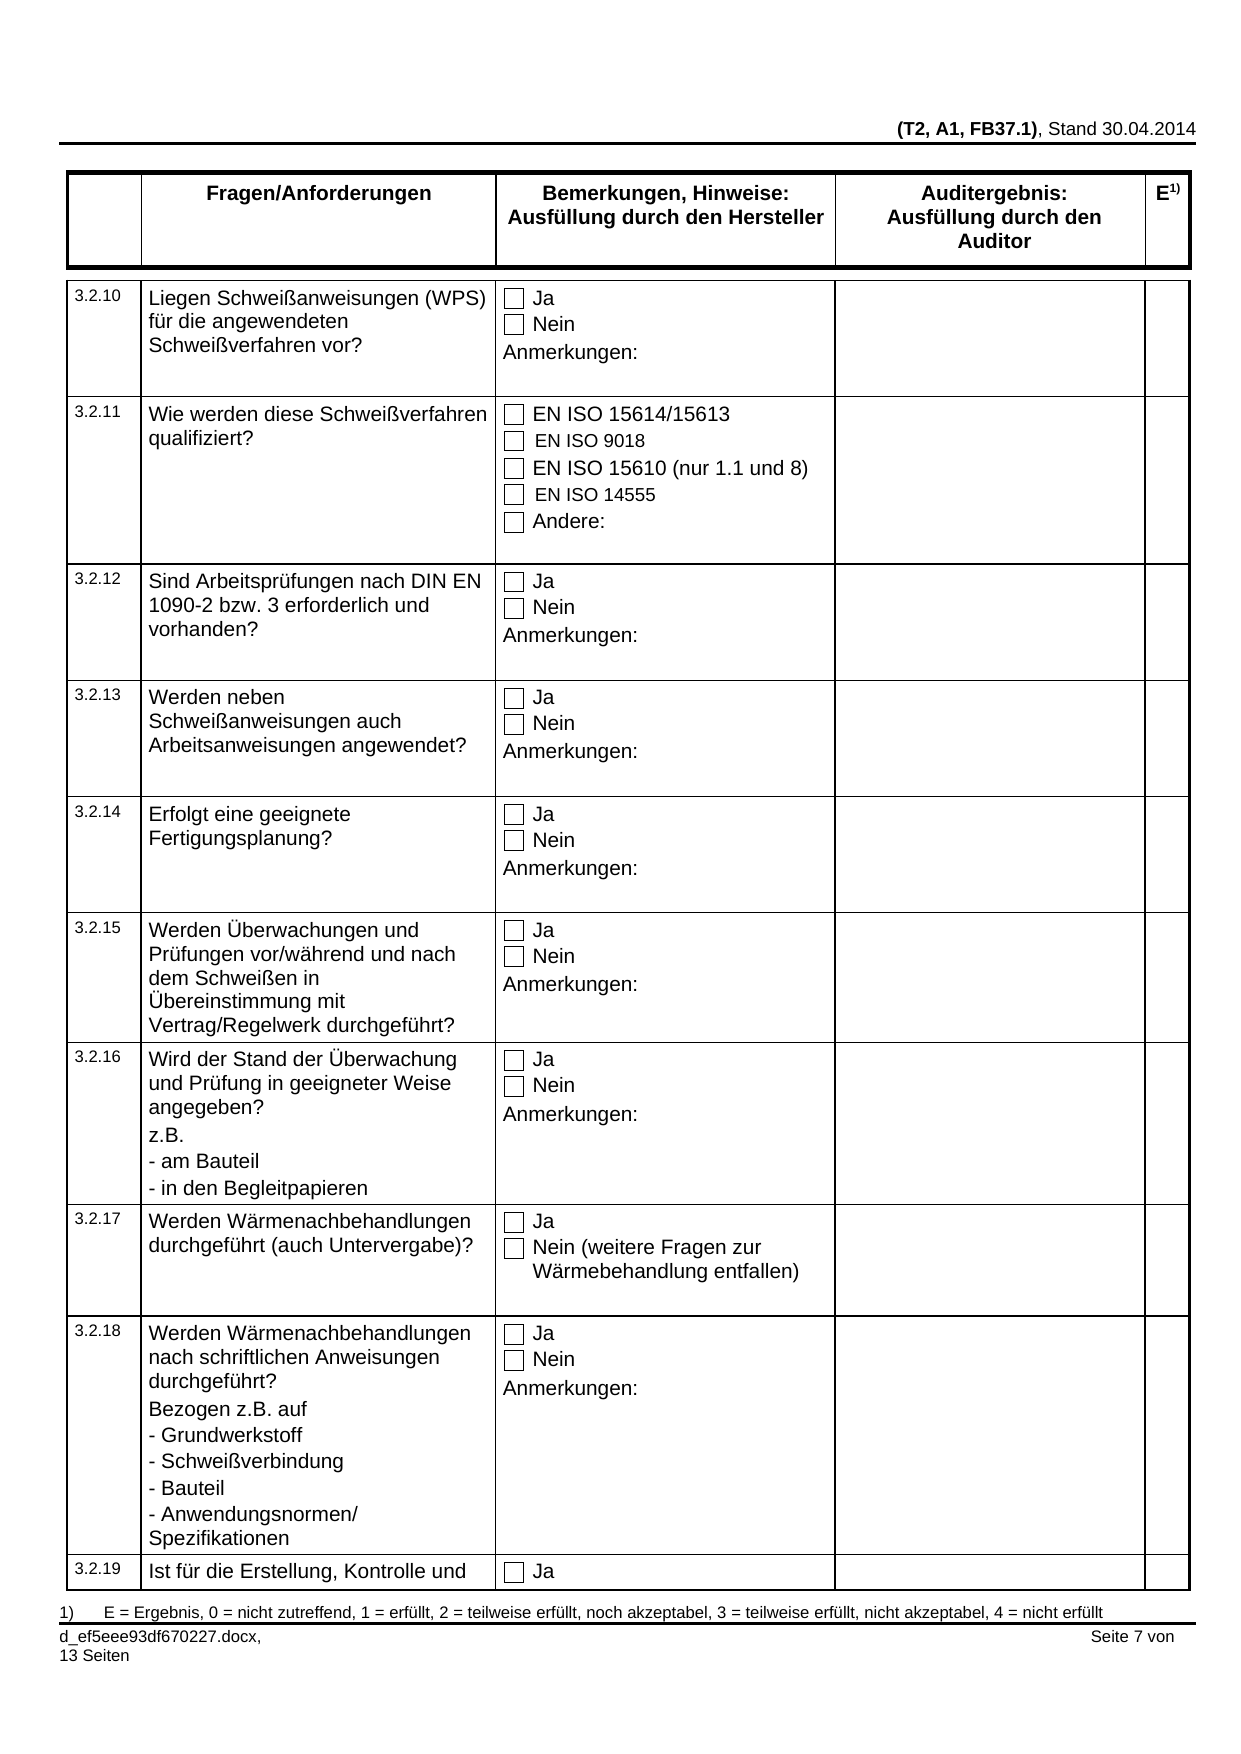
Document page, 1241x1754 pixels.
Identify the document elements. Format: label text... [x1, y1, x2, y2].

table_cell Ja Nein Anmerkungen: [496, 681, 834, 796]
table_cell [836, 565, 1144, 679]
table_cell 3.2.12 [68, 565, 140, 679]
table_cell Ja Nein Anmerkungen: [496, 797, 834, 912]
table_cell [1146, 797, 1188, 912]
table_cell EN ISO 15614/15613 EN ISO 9018 EN ISO 15610 (nur 1.1 und 8) EN ISO 14555 Andere: [496, 397, 834, 563]
table_cell 3.2.18 [68, 1317, 140, 1553]
table_cell [836, 1317, 1144, 1553]
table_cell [142, 1555, 495, 1589]
table_cell 3.2.19 [68, 1555, 140, 1589]
table_cell [836, 797, 1144, 912]
table_cell 3.2.10 [68, 281, 140, 396]
table_cell [1146, 281, 1188, 396]
table_cell Werden Wärmenachbehandlungen durchgeführt (auch Untervergabe)? [142, 1205, 495, 1315]
table_cell 3.2.13 [68, 681, 140, 796]
table_cell Ja Nein Anmerkungen: [496, 281, 834, 396]
table_cell Ja Nein Anmerkungen: [496, 1043, 834, 1203]
table_cell [1146, 1555, 1188, 1589]
table_cell Liegen Schweißanweisungen (WPS) für die angewendeten Schweißverfahren vor? [142, 281, 495, 396]
table_cell Werden Wärmenachbehandlungen nach schriftlichen Anweisungen durchgeführt? Bezogen z.B. auf - Grundwerkstoff - Schweißverbindung - Bauteil - Anwendungsnormen/ Spezifikationen [142, 1317, 495, 1553]
table_cell [1146, 1317, 1188, 1553]
table_cell [836, 913, 1144, 1041]
table_cell Werden Überwachungen und Prüfungen vor/während und nach dem Schweißen in Übereinstimmung mit Vertrag/Regelwerk durchgeführt? [142, 913, 495, 1041]
table_cell Erfolgt eine geeignete Fertigungsplanung? [142, 797, 495, 912]
table_cell Ja Nein Anmerkungen: [496, 913, 834, 1041]
table_cell Ja Nein (weitere Fragen zur Wärmebehandlung entfallen) [496, 1205, 834, 1315]
table_cell [836, 397, 1144, 563]
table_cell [496, 1555, 834, 1589]
table_cell [836, 1043, 1144, 1203]
table_cell 3.2.17 [68, 1205, 140, 1315]
table_cell Ja Nein Anmerkungen: [496, 565, 834, 679]
table_cell [1146, 913, 1188, 1041]
table_cell Werden neben Schweißanweisungen auch Arbeitsanweisungen angewendet? [142, 681, 495, 796]
table_cell [1146, 1205, 1188, 1315]
table_cell [836, 281, 1144, 396]
table_cell 3.2.16 [68, 1043, 140, 1203]
table_cell [1146, 681, 1188, 796]
table_cell [1146, 1043, 1188, 1203]
table_cell 3.2.14 [68, 797, 140, 912]
table_cell 3.2.11 [68, 397, 140, 563]
table_cell Wird der Stand der Überwachung und Prüfung in geeigneter Weise angegeben? z.B. - am Bauteil - in den Begleitpapieren [142, 1043, 495, 1203]
table_cell Sind Arbeitsprüfungen nach DIN EN 1090-2 bzw. 3 erforderlich und vorhanden? [142, 565, 495, 679]
table_cell 3.2.15 [68, 913, 140, 1041]
table_cell [1146, 565, 1188, 679]
table_cell [836, 1555, 1144, 1589]
table_cell [1146, 397, 1188, 563]
table_cell [836, 681, 1144, 796]
table_cell Wie werden diese Schweißverfahren qualifiziert? [142, 397, 495, 563]
table_cell [836, 1205, 1144, 1315]
table_cell Ja Nein Anmerkungen: [496, 1317, 834, 1553]
